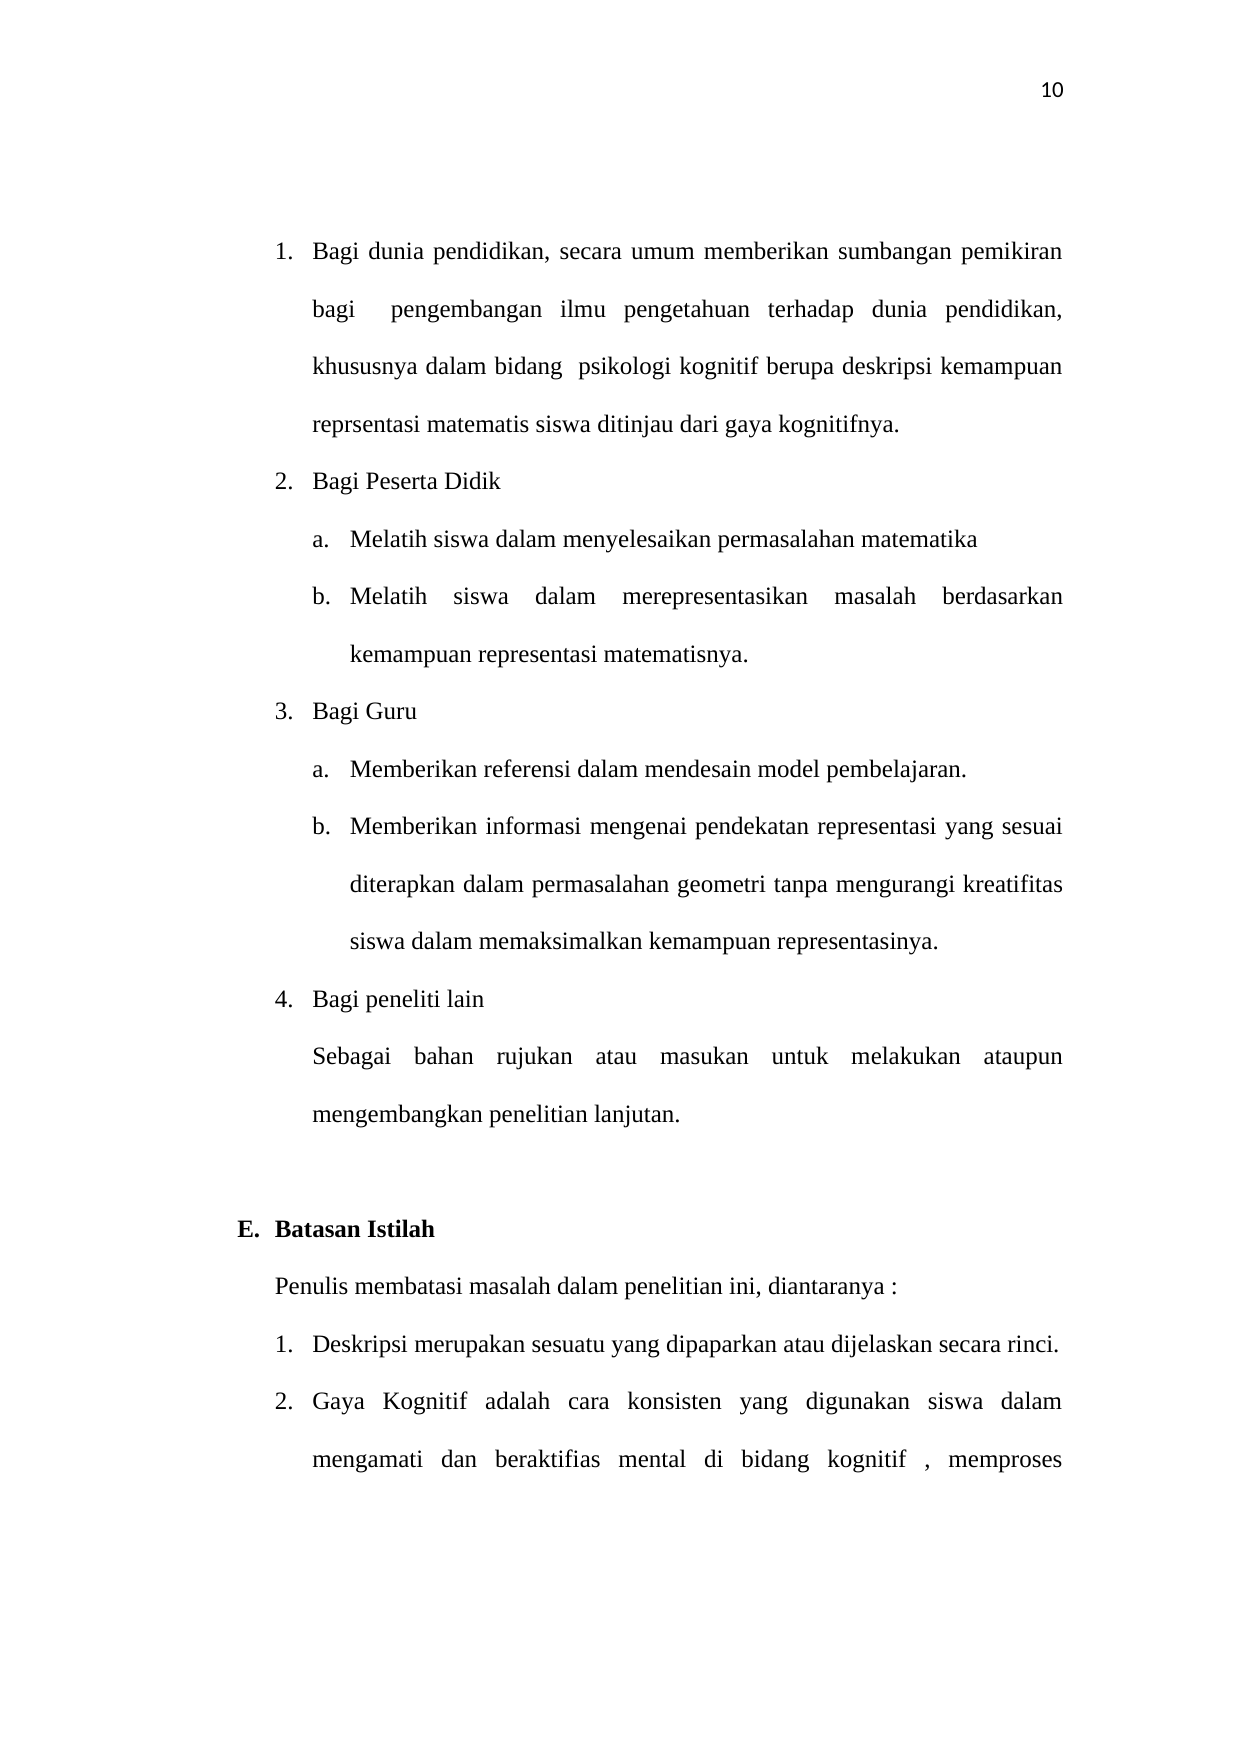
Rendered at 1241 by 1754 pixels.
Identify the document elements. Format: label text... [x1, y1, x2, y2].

list Bagi dunia pendidikan, secara umum memberikan sumbangan pemikiran bagi pengembangan ilmu pengetahuan terhadap dunia pendidikan, khususnya dalam bidang psikologi kognitif berupa deskripsi kemampuan reprsentasi matematis siswa ditinjau dari gaya kognitifnya. [274, 236, 1063, 437]
list Melatih siswa dalam menyelesaikan permasalahan matematika [312, 524, 1063, 552]
list Memberikan informasi mengenai pendekatan representasi yang sesuai diterapkan dalam permasalahan geometri tanpa mengurangi kreatifitas siswa dalam memaksimalkan kemampuan representasinya. [312, 811, 1063, 955]
list Penulis membatasi masalah dalam penelitian ini, diantaranya : [274, 1271, 1063, 1300]
list Bagi Guru [274, 696, 1063, 725]
list Memberikan referensi dalam mendesain model pembelajaran. [312, 754, 1063, 782]
list Bagi peneliti lain [274, 984, 1063, 1012]
list Melatih siswa dalam merepresentasikan masalah berdasarkan kemampuan representasi matematisnya. [312, 581, 1063, 667]
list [274, 1386, 1063, 1472]
list Sebagai bahan rujukan atau masukan untuk melakukan ataupun mengembangkan penelitian lanjutan. [312, 1041, 1063, 1127]
list Batasan Istilah [237, 1214, 1063, 1242]
list Bagi Peserta Didik [274, 466, 1063, 495]
list Deskripsi merupakan sesuatu yang dipaparkan atau dijelaskan secara rinci. [274, 1329, 1063, 1357]
